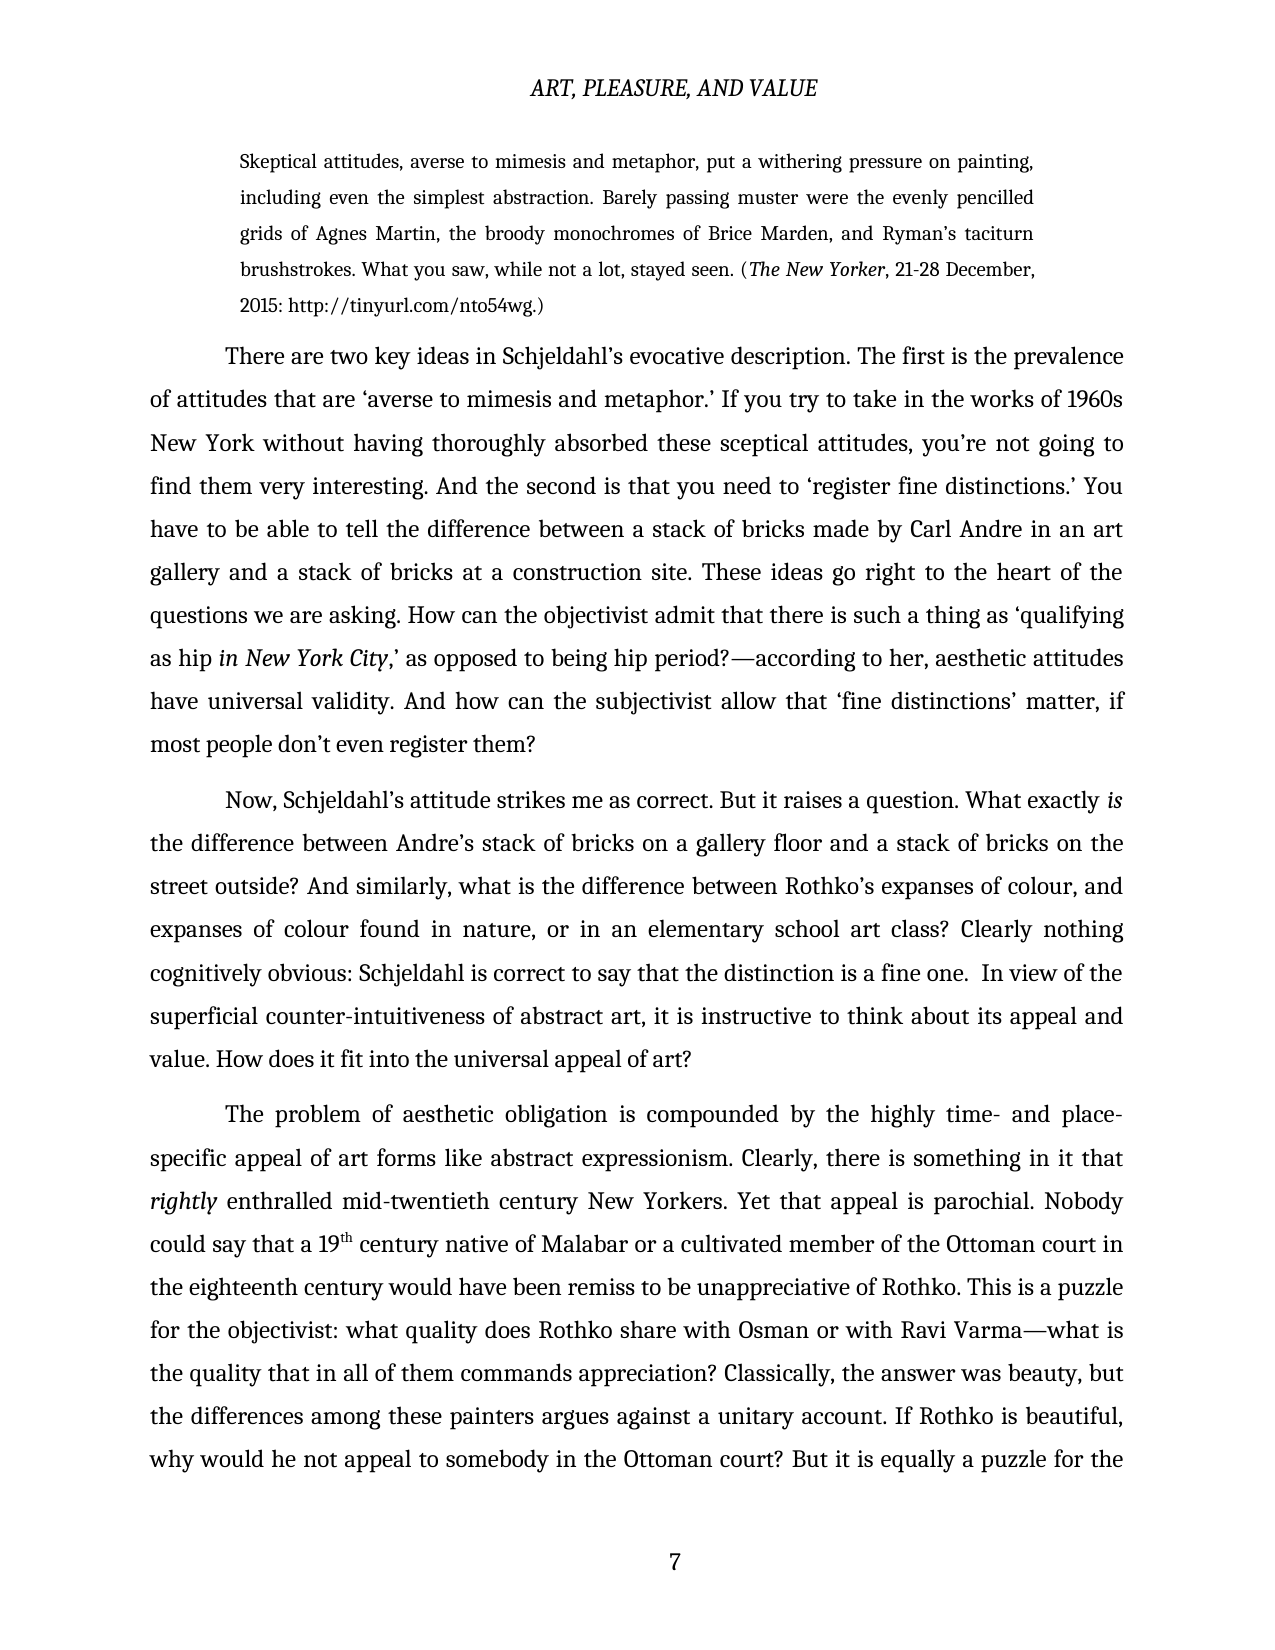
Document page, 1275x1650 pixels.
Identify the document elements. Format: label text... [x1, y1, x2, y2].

text Now, Schjeldahl’s attitude strikes me as correct. But it raises a question. What exactly is the difference between Andre’s stack of bricks on a gallery floor and a stack of bricks on the street outside? And similarly, what is the difference between Rothko’s expanses of colour, and expanses of colour found in nature, or in an elementary school art class? Clearly nothing cognitively obvious: Schjeldahl is correct to say that the distinction is a fine one. In view of the superficial counter-intuitiveness of abstract art, it is instructive to think about its appeal and value. How does it fit into the universal appeal of art? [150, 786, 1125, 1073]
text There are two key ideas in Schjeldahl’s evocative description. The first is the prevalence of attitudes that are ‘averse to mimesis and metaphor.’ If you try to take in the works of 1960s New York without having thoroughly absorbed these sceptical attitudes, you’re not going to find them very interesting. And the second is that you need to ‘register fine distinctions.’ You have to be able to tell the difference between a stack of bricks made by Carl Andre in an art gallery and a stack of bricks at a construction site. These ideas go right to the heart of the questions we are asking. How can the objectivist admit that there is such a thing as ‘qualifying as hip in New York City,’ as opposed to being hip period?—according to her, aesthetic attitudes have universal validity. And how can the subjectivist allow that ‘fine distinctions’ matter, if most people don’t even register them? [150, 342, 1125, 759]
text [240, 150, 1035, 318]
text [150, 1100, 1125, 1474]
